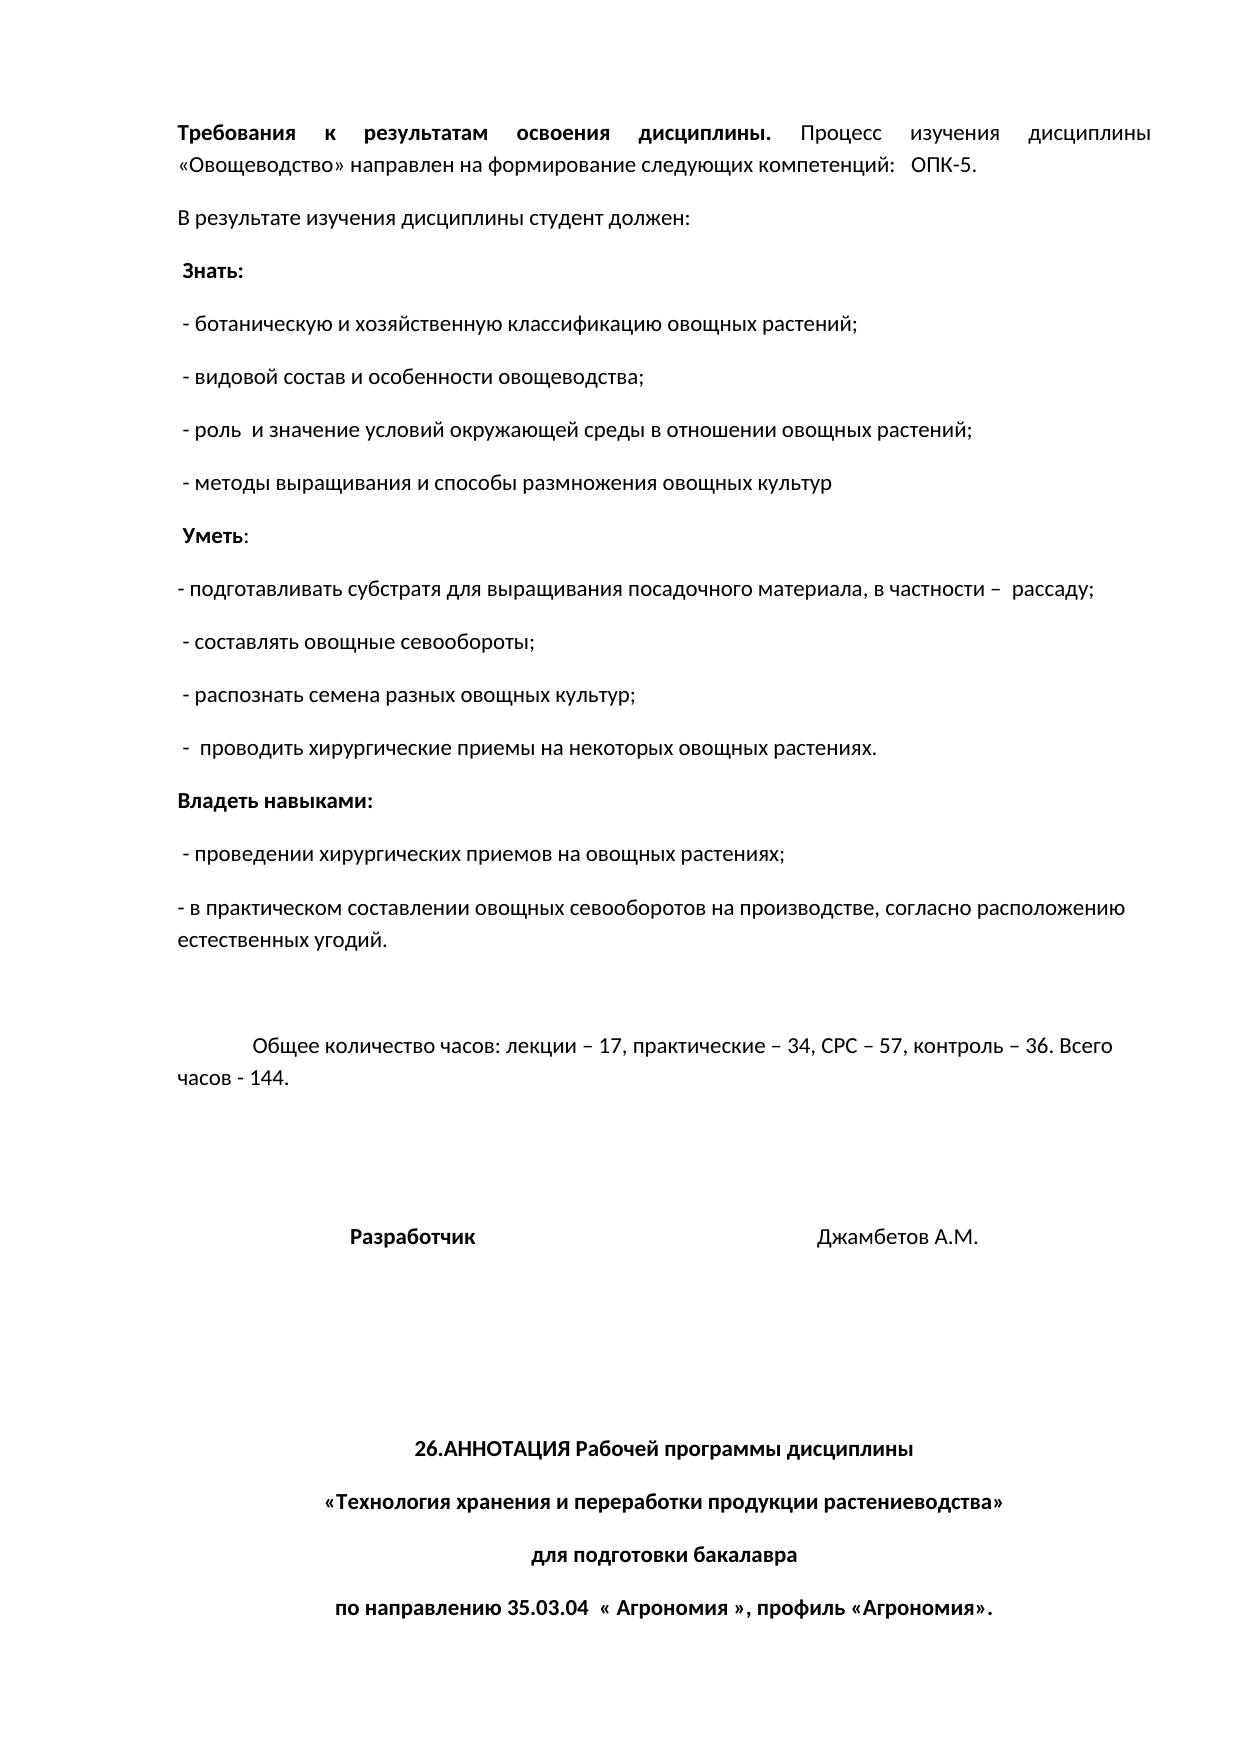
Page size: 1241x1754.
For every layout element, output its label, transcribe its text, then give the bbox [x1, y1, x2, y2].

text Требования к результатам освоения дисциплины. Процесс изучения дисциплины «Овощеводство» направлен на формирование следующих компетенций: ОПК-5. [177, 118, 1152, 178]
text - проводить хирургические приемы на некоторых овощных растениях. [177, 733, 1152, 762]
text Знать: [177, 256, 1152, 284]
text 26.АННОТАЦИЯ Рабочей программы дисциплины [177, 1434, 1152, 1462]
text - в практическом составлении овощных севооборотов на производстве, согласно расположению естественных угодий. [177, 893, 1152, 953]
text «Технология хранения и переработки продукции растениеводства» [177, 1487, 1152, 1515]
text для подготовки бакалавра [177, 1540, 1152, 1568]
text - методы выращивания и способы размножения овощных культур [177, 468, 1152, 496]
text - роль и значение условий окружающей среды в отношении овощных растений; [177, 415, 1152, 443]
text В результате изучения дисциплины студент должен: [177, 203, 1152, 231]
text - составлять овощные севообороты; [177, 627, 1152, 656]
text - проведении хирургических приемов на овощных растениях; [177, 839, 1152, 868]
text - видовой состав и особенности овощеводства; [177, 362, 1152, 390]
text - подготавливать субстратя для выращивания посадочного материала, в частности – рассаду; [177, 574, 1152, 602]
text - ботаническую и хозяйственную классификацию овощных растений; [177, 309, 1152, 337]
text Общее количество часов: лекции – 17, практические – 34, СРС – 57, контроль – 36. Всего часов - 144. [177, 1031, 1152, 1091]
text Разработчик Джамбетов А.М. [177, 1222, 1152, 1250]
text по направлению 35.03.04 « Агрономия », профиль «Агрономия». [177, 1593, 1152, 1621]
text Уметь: [177, 521, 1152, 549]
text Владеть навыками: [177, 787, 1152, 814]
text - распознать семена разных овощных культур; [177, 681, 1152, 708]
